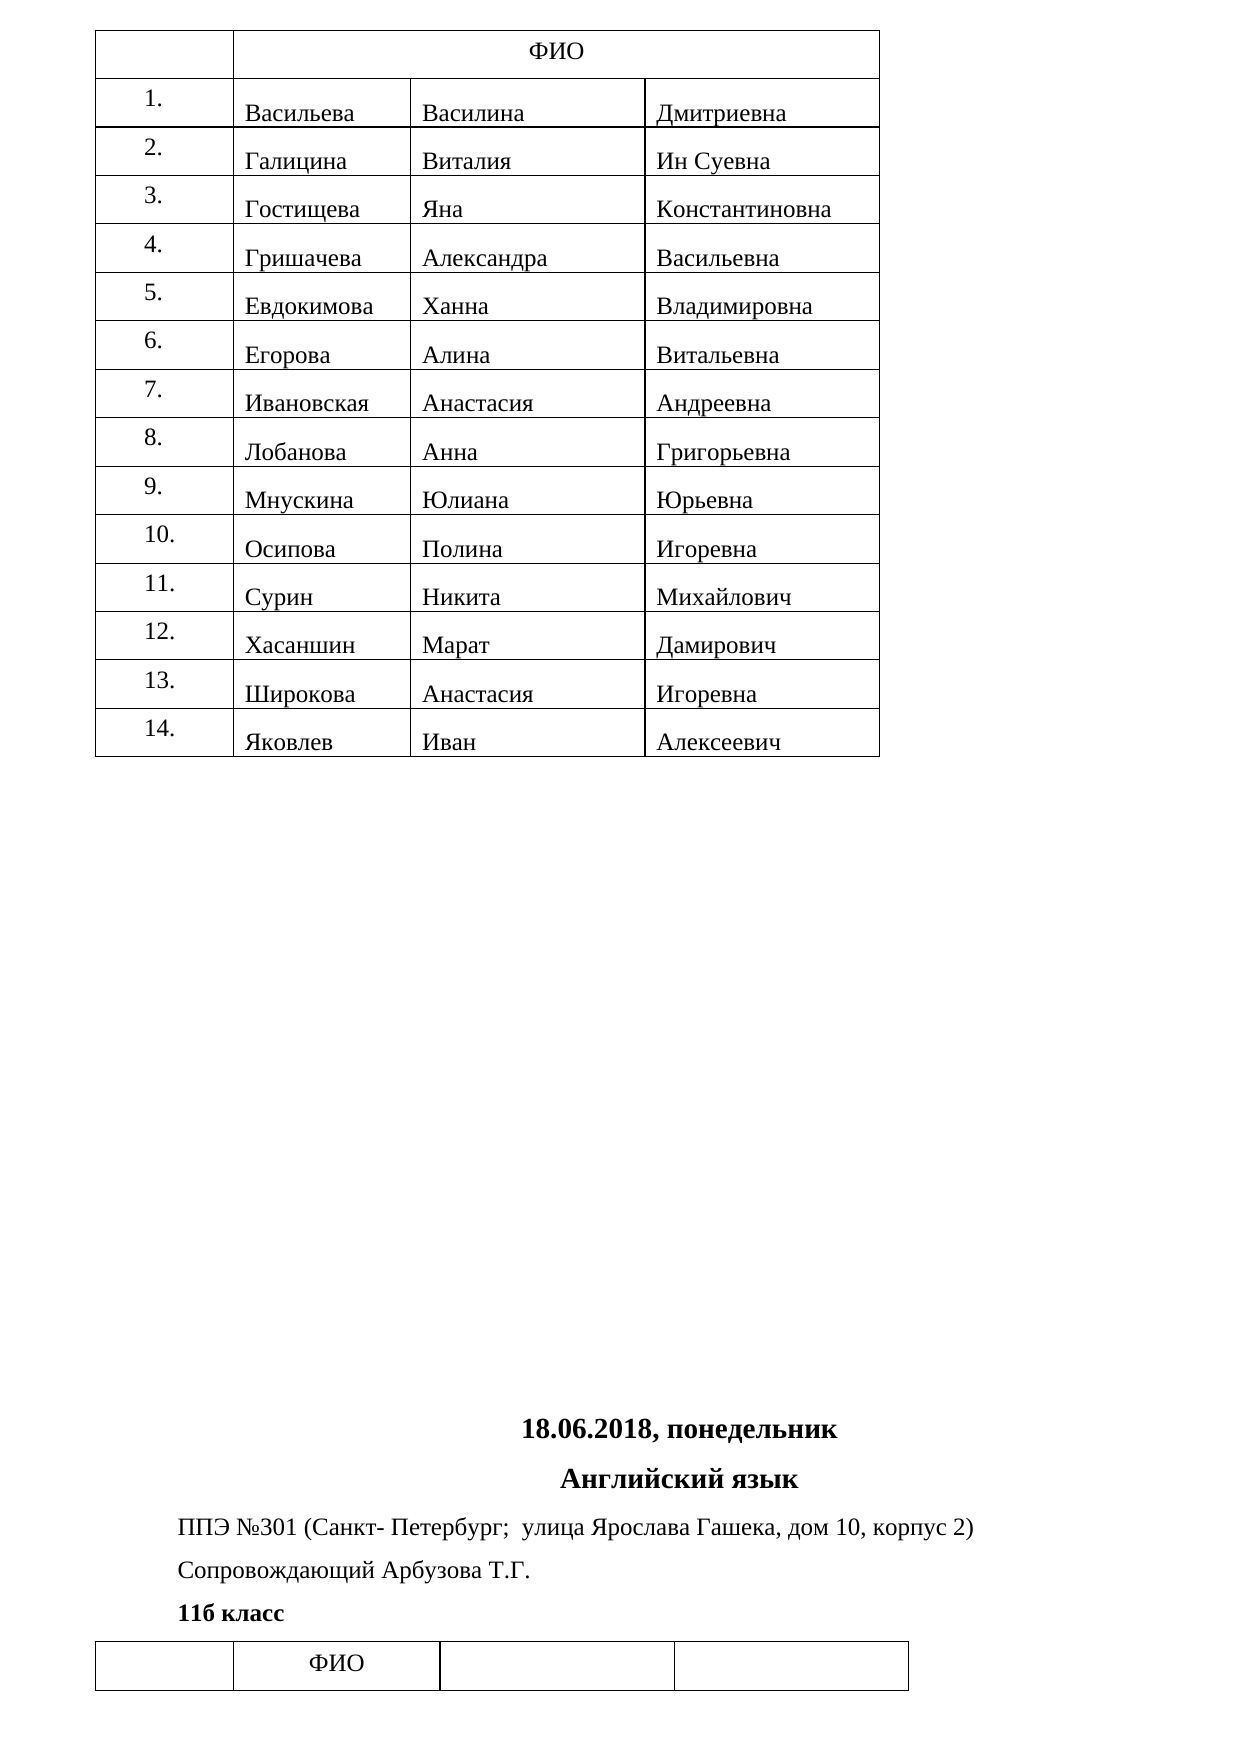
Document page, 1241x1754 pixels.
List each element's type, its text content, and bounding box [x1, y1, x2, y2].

table_cell Владимировна [646, 273, 879, 320]
table_cell Сурин [234, 564, 410, 611]
table_cell Алексеевич [646, 709, 879, 756]
table_cell Юлиана [411, 467, 644, 514]
table_cell [96, 321, 233, 369]
table_cell Константиновна [646, 176, 879, 223]
table_cell Галицина [234, 128, 410, 175]
table_cell Гришачева [234, 224, 410, 272]
table_cell Евдокимова [234, 273, 410, 320]
table_cell Григорьевна [646, 418, 879, 466]
table_cell Лобанова [234, 418, 410, 466]
text 18.06.2018, понедельник [177, 1411, 1181, 1445]
table_cell [96, 564, 233, 611]
text Английский язык [177, 1462, 1181, 1495]
table_cell [96, 467, 233, 514]
table_cell Дамирович [646, 612, 879, 659]
table_cell Витальевна [646, 321, 879, 369]
table_cell Мнускина [234, 467, 410, 514]
table_header ФИО [234, 31, 879, 78]
table_cell Василина [411, 79, 644, 126]
table_cell [96, 515, 233, 562]
table_cell Егорова [234, 321, 410, 369]
table_cell Васильевна [646, 224, 879, 272]
table_cell Юрьевна [646, 467, 879, 514]
table_cell Дмитриевна [646, 79, 879, 126]
table_cell Алина [411, 321, 644, 369]
table_cell [96, 273, 233, 320]
table_cell [96, 224, 233, 272]
table_cell Михайлович [646, 564, 879, 611]
table_cell Виталия [411, 128, 644, 175]
table_cell Иван [411, 709, 644, 756]
table_header [675, 1642, 908, 1690]
table_cell Анастасия [411, 660, 644, 708]
table_cell Яковлев [234, 709, 410, 756]
table_cell [96, 128, 233, 175]
table_cell Васильева [234, 79, 410, 126]
table_cell [96, 709, 233, 756]
table_cell Осипова [234, 515, 410, 562]
table_cell Анастасия [411, 370, 644, 417]
text Сопровождающий Арбузова Т.Г. [177, 1555, 1181, 1584]
text 11б класс [177, 1598, 1196, 1627]
table_cell Никита [411, 564, 644, 611]
table_cell [96, 418, 233, 466]
table_header [96, 31, 233, 78]
table_cell Ханна [411, 273, 644, 320]
table_cell Александра [411, 224, 644, 272]
table_cell Полина [411, 515, 644, 562]
table_cell Гостищева [234, 176, 410, 223]
table_cell Игоревна [646, 660, 879, 708]
table_header ФИО [234, 1642, 439, 1690]
table_cell Марат [411, 612, 644, 659]
table_cell Ивановская [234, 370, 410, 417]
table_cell [96, 612, 233, 659]
table_cell [96, 660, 233, 708]
table_cell Хасаншин [234, 612, 410, 659]
table_cell Ин Суевна [646, 128, 879, 175]
table_cell [96, 370, 233, 417]
table_cell Яна [411, 176, 644, 223]
text ППЭ №301 (Санкт- Петербург; улица Ярослава Гашека, дом 10, корпус 2) [177, 1512, 1181, 1541]
table_cell Анна [411, 418, 644, 466]
table_cell Андреевна [646, 370, 879, 417]
table_cell Широкова [234, 660, 410, 708]
table_header [96, 1642, 233, 1690]
table_cell [96, 79, 233, 126]
table_cell [96, 176, 233, 223]
table_cell Игоревна [646, 515, 879, 562]
table_header [441, 1642, 674, 1690]
